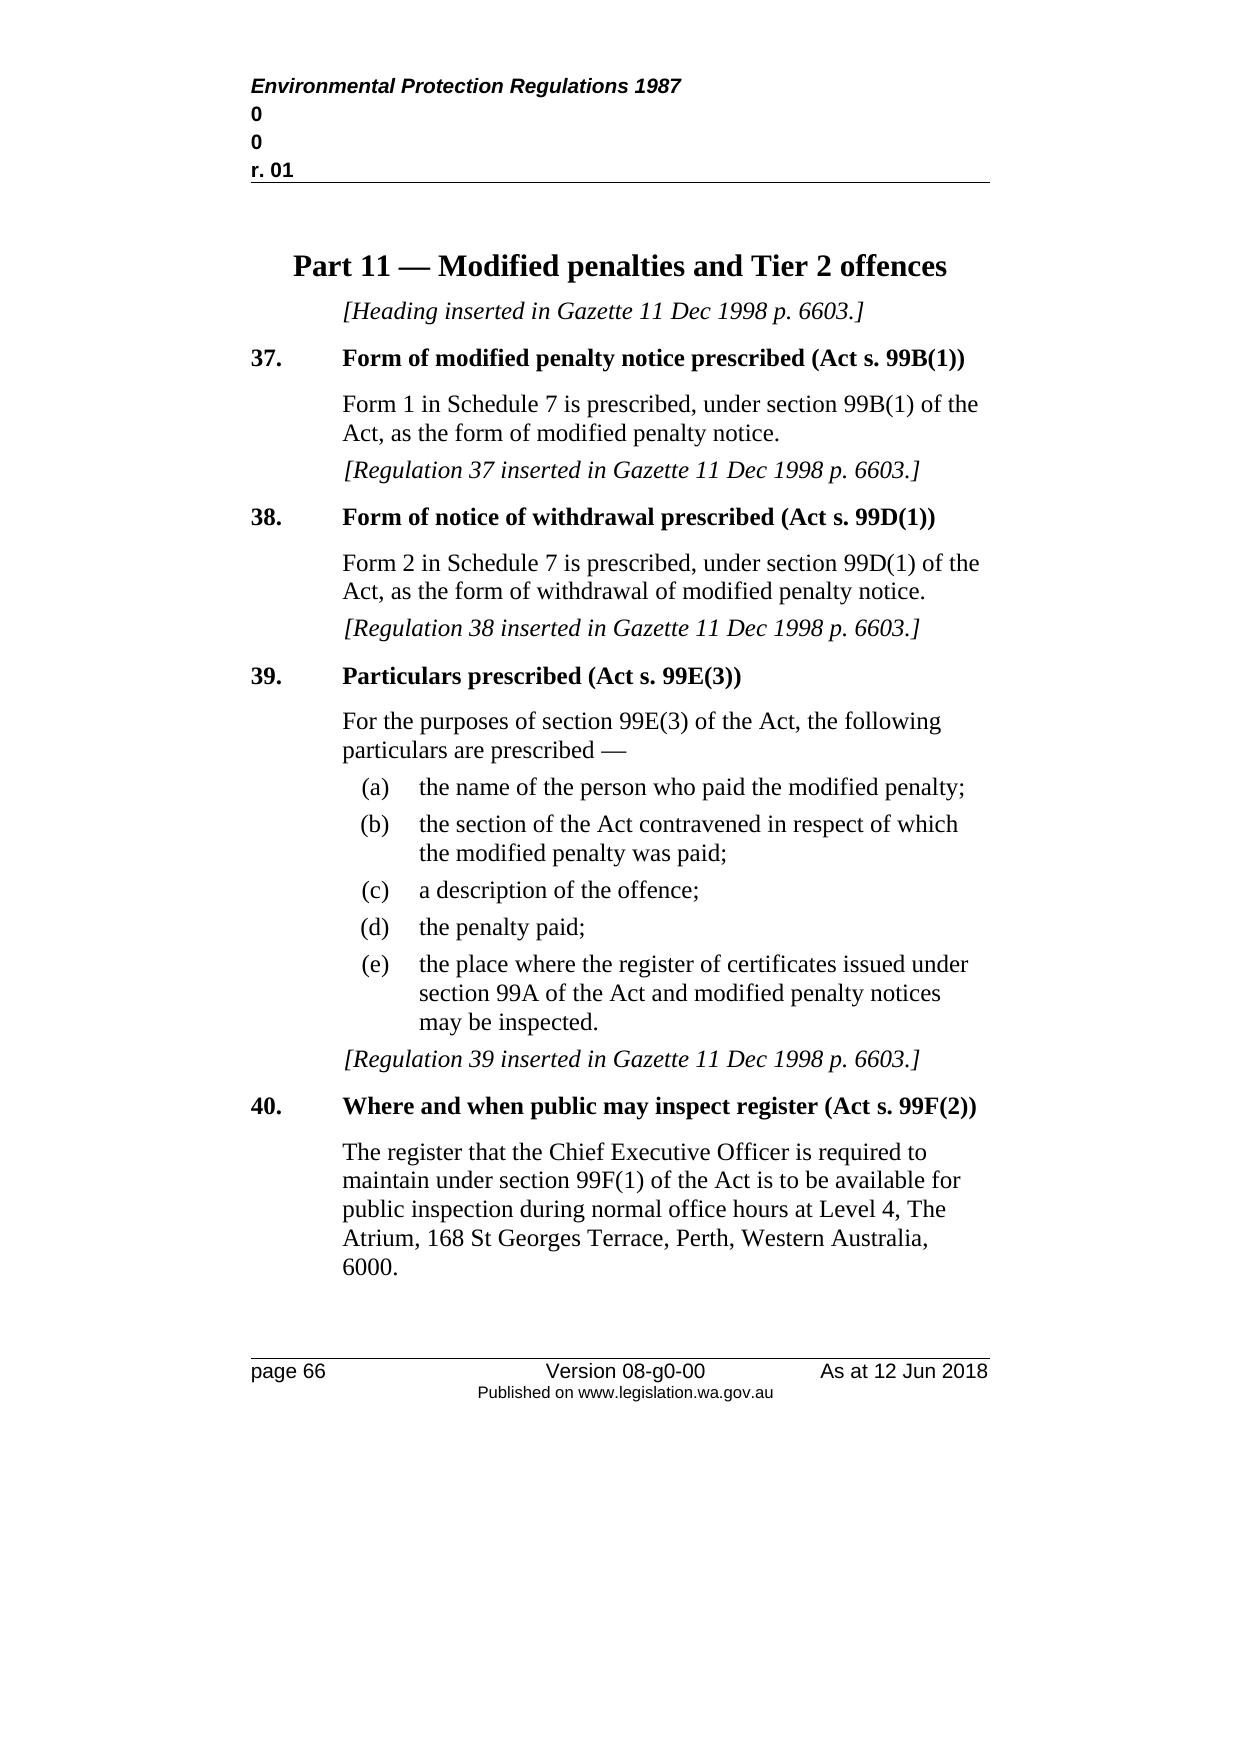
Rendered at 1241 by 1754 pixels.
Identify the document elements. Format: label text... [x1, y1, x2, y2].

text [Regulation 38 inserted in Gazette 11 Dec 1998 p. 6603.] [251, 613, 990, 642]
text [Regulation 39 inserted in Gazette 11 Dec 1998 p. 6603.] [251, 1044, 990, 1073]
text (a) the name of the person who paid the modified penalty; [251, 772, 990, 801]
subtitle 38. Form of notice of withdrawal prescribed (Act s. 99D(1)) [251, 502, 990, 531]
text (e) the place where the register of certificates issued under section 99A of the Act and modified penalty notices may be inspected. [251, 949, 990, 1036]
text (b) the section of the Act contravened in respect of which the modified penalty was paid; [251, 809, 990, 867]
subtitle 40. Where and when public may inspect register (Act s. 99F(2)) [251, 1091, 990, 1120]
text The register that the Chief Executive Officer is required to maintain under section 99F(1) of the Act is to be available for public inspection during normal office hours at Level 4, The Atrium, 168 St Georges Terrace, Perth, Western Australia, 6000. [251, 1137, 990, 1281]
subtitle 37. Form of modified penalty notice prescribed (Act s. 99B(1)) [251, 343, 990, 372]
subtitle 39. Particulars prescribed (Act s. 99E(3)) [251, 661, 990, 690]
subtitle [Heading inserted in Gazette 11 Dec 1998 p. 6603.] [251, 296, 990, 325]
text (c) a description of the offence; [251, 875, 990, 904]
text [Regulation 37 inserted in Gazette 11 Dec 1998 p. 6603.] [251, 455, 990, 483]
subtitle Part 11 — Modified penalties and Tier 2 offences [251, 247, 990, 283]
text Form 2 in Schedule 7 is prescribed, under section 99D(1) of the Act, as the form of withdrawal of modified penalty notice. [251, 548, 990, 605]
text (d) the penalty paid; [251, 912, 990, 941]
text Form 1 in Schedule 7 is prescribed, under section 99B(1) of the Act, as the form of modified penalty notice. [251, 389, 990, 446]
text For the purposes of section 99E(3) of the Act, the following particulars are prescribed — [251, 706, 990, 764]
